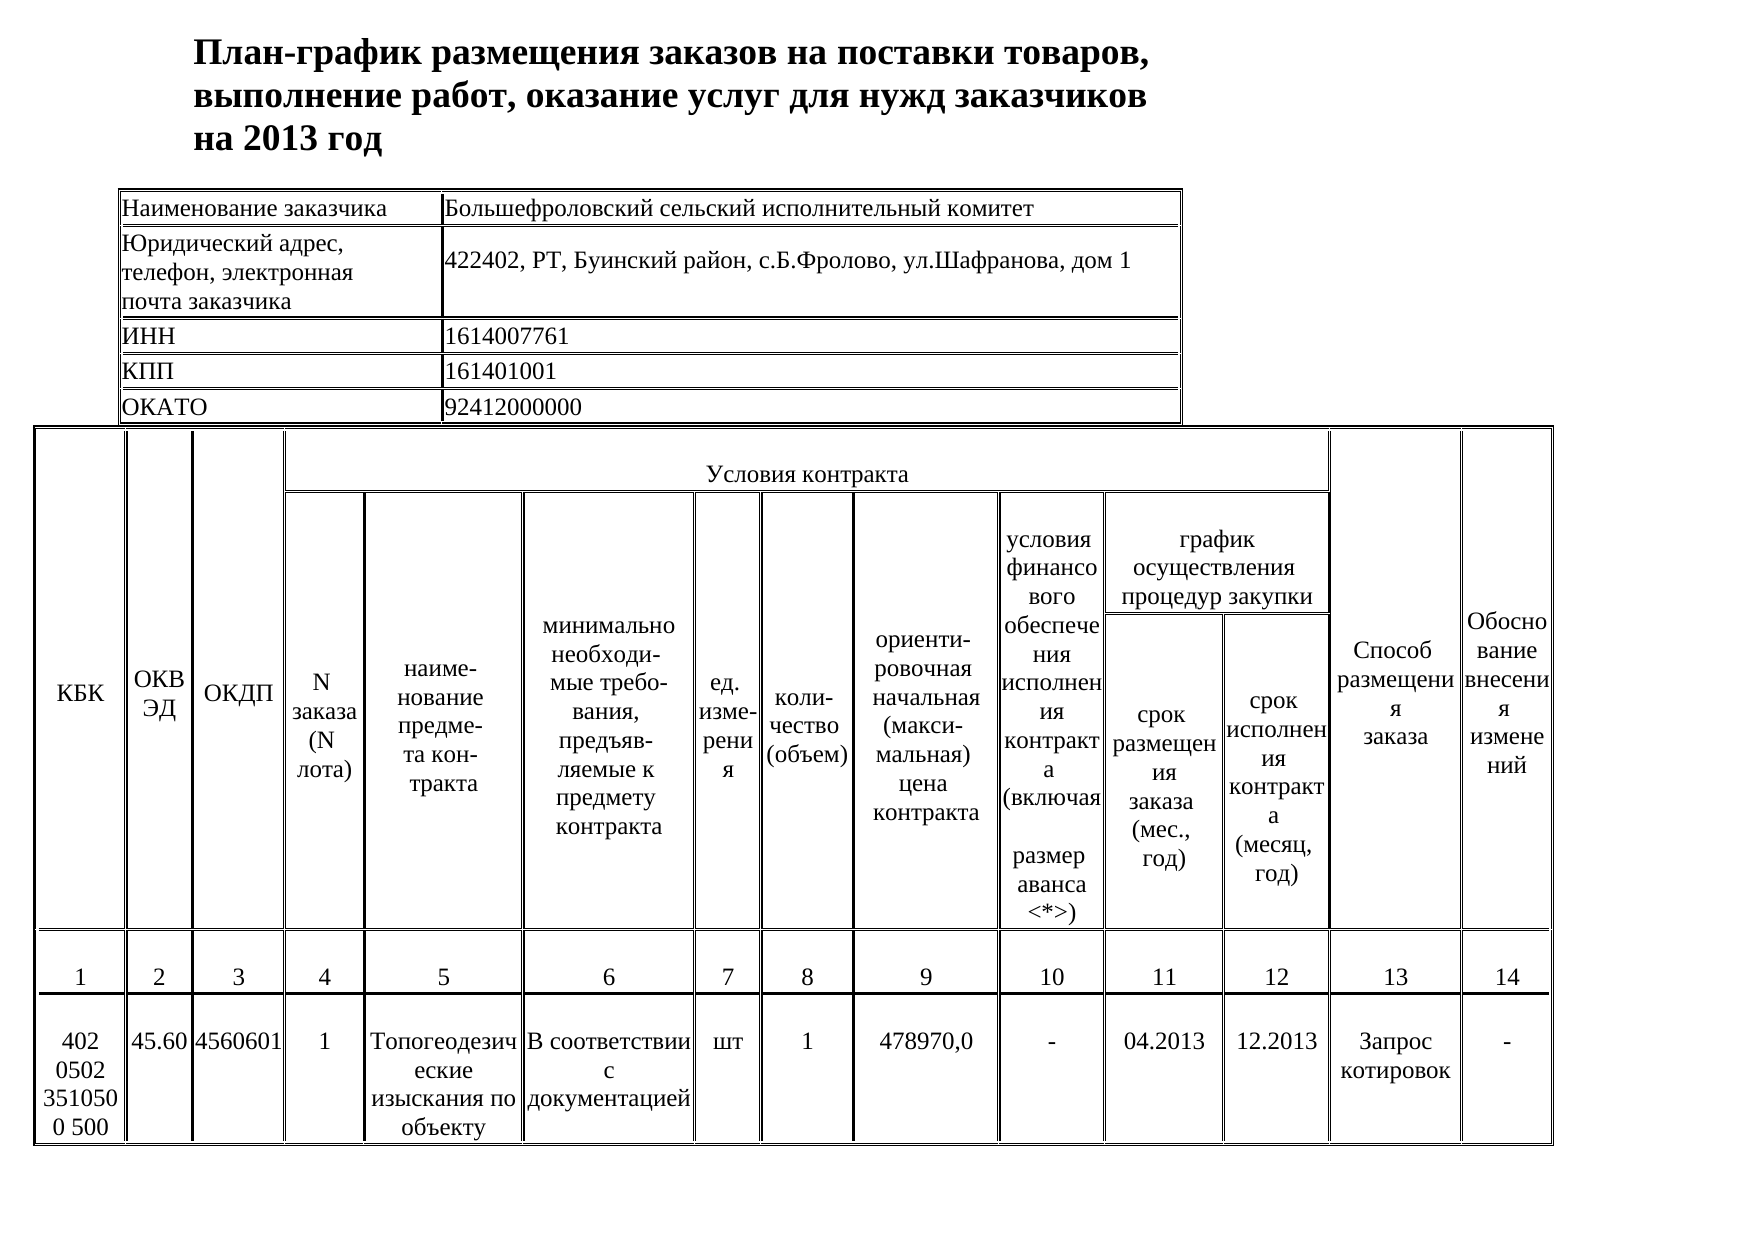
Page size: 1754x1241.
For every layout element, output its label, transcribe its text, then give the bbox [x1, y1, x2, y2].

table_cell N заказа (N лота) [286, 493, 363, 928]
table_cell 3 [194, 931, 283, 992]
table_cell наиме- нование предме- та кон- тракта [366, 493, 521, 928]
table_cell 13 [1331, 931, 1460, 992]
table_cell Запрос котировок [1330, 995, 1462, 1142]
table_header ОКВЭД [126, 429, 192, 928]
table_cell 8 [763, 931, 852, 992]
table_cell 12.2013 [1224, 995, 1329, 1142]
table_cell 5 [366, 931, 521, 992]
table_cell 12 [1225, 931, 1328, 992]
table_header Большефроловский сельский исполнительный комитет [442, 192, 1180, 223]
table_cell Юридический адрес, телефон, электронная почта заказчика [121, 224, 441, 316]
table_cell КПП [119, 352, 442, 387]
table_header Обоснование внесения изменений [1462, 429, 1551, 928]
table_cell 161401001 [442, 352, 1181, 387]
table_cell ИНН [121, 316, 441, 352]
table_cell ориенти- ровочная начальная (макси- мальная) цена контракта [855, 493, 997, 928]
table_cell 478970,0 [853, 992, 999, 1142]
table_cell 9 [855, 931, 997, 992]
table_cell график осуществления процедур закупки [1106, 493, 1328, 611]
table_cell коли- чество (объем) [763, 493, 852, 928]
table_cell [36, 992, 126, 1142]
text План-график размещения заказов на поставки товаров, выполнение работ, оказание услуг для нужд заказчиков на 2013 год [193, 29, 1636, 159]
table_header Условия контракта [285, 429, 1329, 490]
table_cell 2 [128, 931, 191, 992]
table_cell 4 [286, 931, 363, 992]
table_cell 45.60 [126, 995, 192, 1142]
table_cell условия финансового обеспечения исполнения контракта (включая размер аванса <*>) [1001, 493, 1103, 928]
table_cell 14 [1462, 928, 1552, 992]
table_cell срок исполнения контракта (месяц, год) [1225, 615, 1328, 928]
table_cell минимально необходи- мые требо- вания, предъяв- ляемые к предмету контракта [525, 493, 693, 928]
table_cell 1 [285, 995, 364, 1142]
table_cell 7 [696, 931, 759, 992]
table_header Наименование заказчика [121, 190, 442, 223]
table_cell шт [695, 992, 761, 1142]
table_cell - [1462, 992, 1551, 1142]
table_cell 422402, РТ, Буинский район, с.Б.Фролово, ул.Шафранова, дом 1 [444, 224, 1180, 316]
table_cell 6 [525, 931, 693, 992]
table_cell срок размещения заказа (мес., год) [1106, 615, 1222, 928]
table_cell 4560601 [192, 995, 285, 1142]
table_cell ед. изме- рения [696, 493, 759, 928]
table_cell 92412000000 [442, 387, 1181, 422]
table_cell 1 [761, 995, 853, 1142]
table_cell 11 [1106, 931, 1222, 992]
table_header КБК [36, 427, 126, 928]
table_cell 1 [35, 928, 126, 992]
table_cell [364, 992, 523, 1142]
table_header Способ размещения заказа [1330, 429, 1462, 928]
table_cell 1614007761 [444, 316, 1180, 352]
table_cell 04.2013 [1105, 995, 1224, 1142]
table_header ОКДП [192, 429, 285, 928]
table_cell 10 [1001, 931, 1103, 992]
table_cell ОКАТО [119, 387, 442, 422]
table_cell - [999, 995, 1105, 1142]
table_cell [523, 995, 695, 1142]
